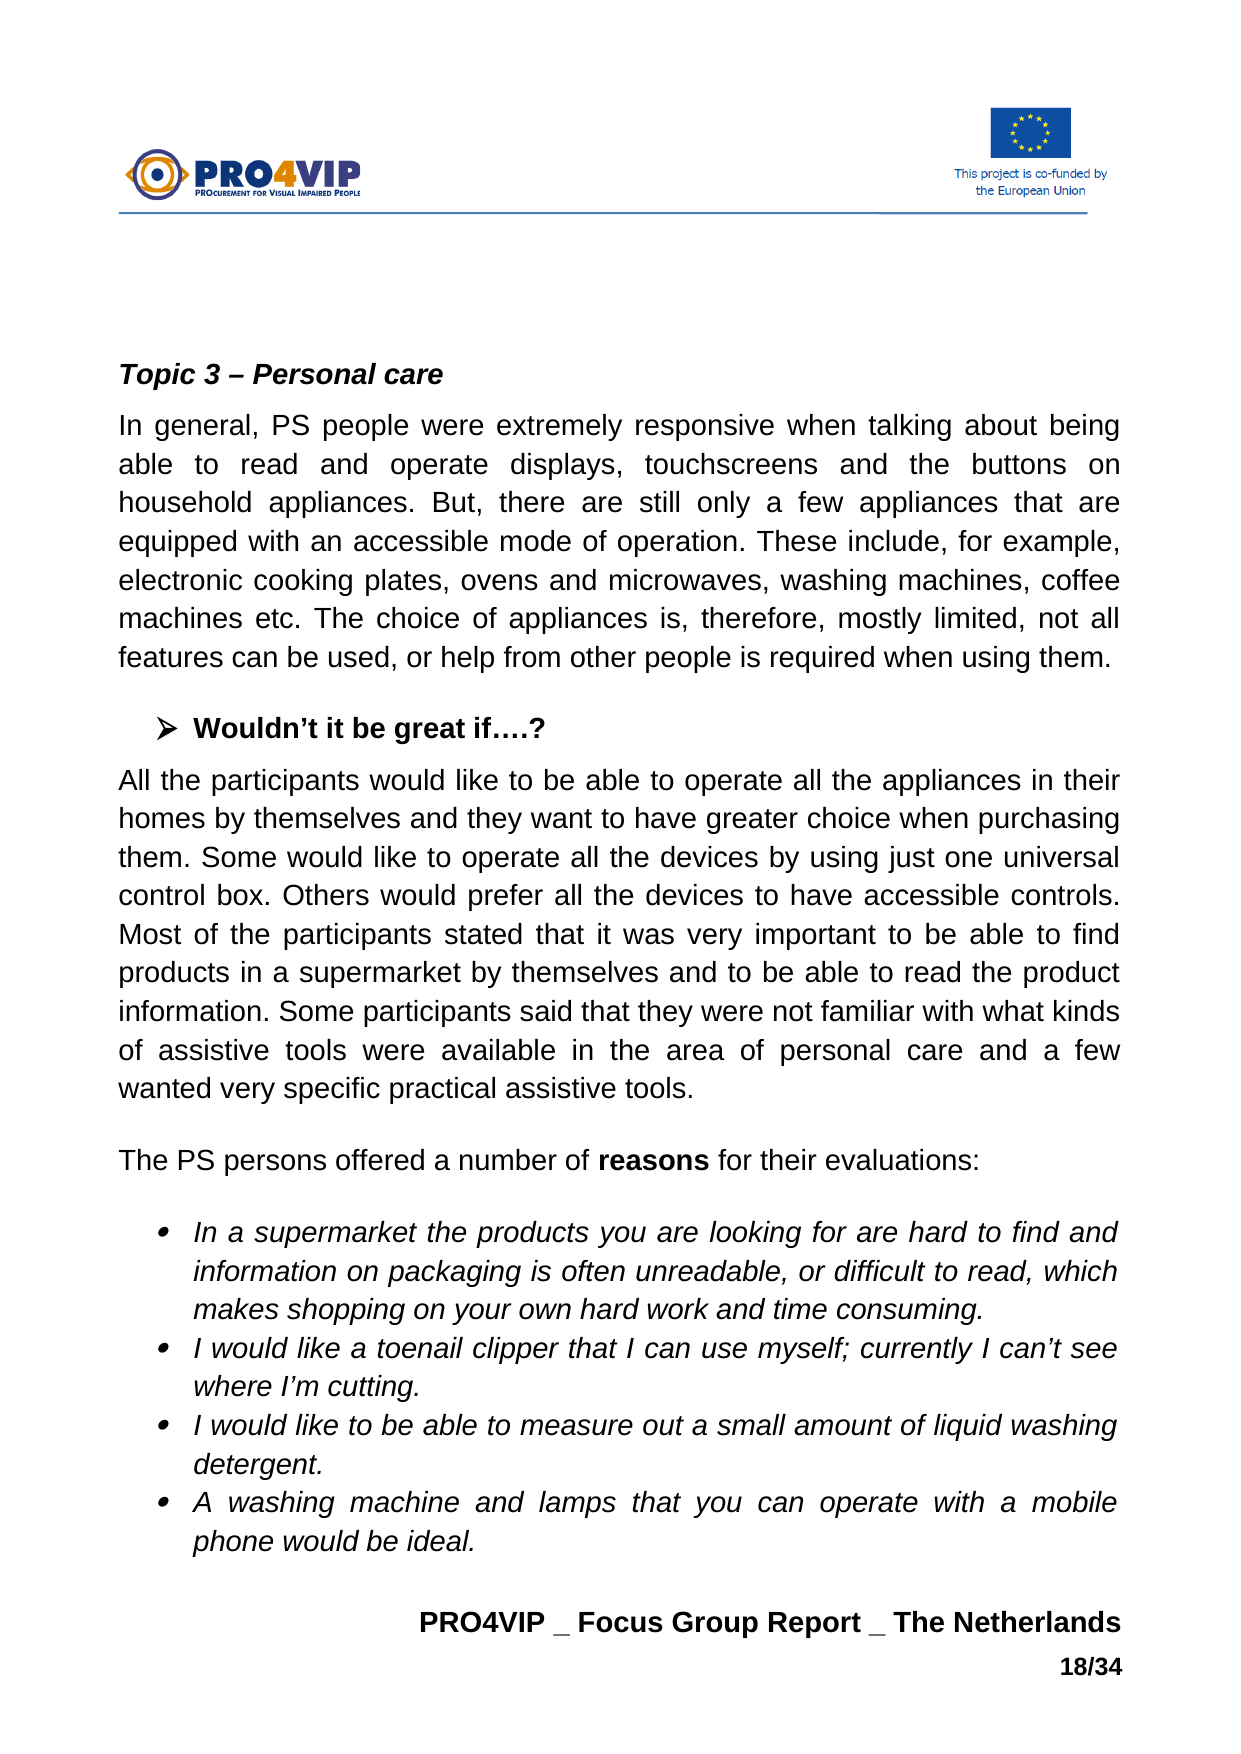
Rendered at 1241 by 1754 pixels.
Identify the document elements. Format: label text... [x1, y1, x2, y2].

text Topic 3 – Personal care [118, 357, 1122, 391]
picture [945, 86, 1112, 202]
list Wouldn’t it be great if….? [156, 712, 1122, 745]
text All the participants would like to be able to operate all the appliances in their homes by themselves and they want to have greater choice when purchasing them. Some would like to operate all the devices by using just one universal control box. Others would prefer all the devices to have accessible controls. Most of the participants stated that it was very important to be able to find products in a supermarket by themselves and to be able to read the product information. Some participants said that they were not familiar with what kinds of assistive tools were available in the area of personal care and a few wanted very specific practical assistive tools. [118, 763, 1122, 1105]
text The PS persons offered a number of reasons for their evaluations: [118, 1143, 1122, 1177]
list In a supermarket the products you are looking for are hard to find and information on packaging is often unreadable, or difficult to read, which makes shopping on your own hard work and time consuming. [156, 1215, 1122, 1326]
list I would like to be able to measure out a small amount of liquid washing detergent. [156, 1408, 1122, 1480]
text In general, PS people were extremely responsive when talking about being able to read and operate displays, touchscreens and the buttons on household appliances. But, there are still only a few appliances that are equipped with an accessible mode of operation. These include, for example, electronic cooking plates, ovens and microwaves, washing machines, coffee machines etc. The choice of appliances is, therefore, mostly limited, not all features can be used, or help from other people is required when using them. [118, 408, 1122, 673]
list I would like a toenail clipper that I can use myself; currently I can’t see where I’m cutting. [156, 1331, 1122, 1403]
picture [118, 147, 367, 202]
list A washing machine and lamps that you can operate with a mobile phone would be ideal. [156, 1485, 1122, 1558]
